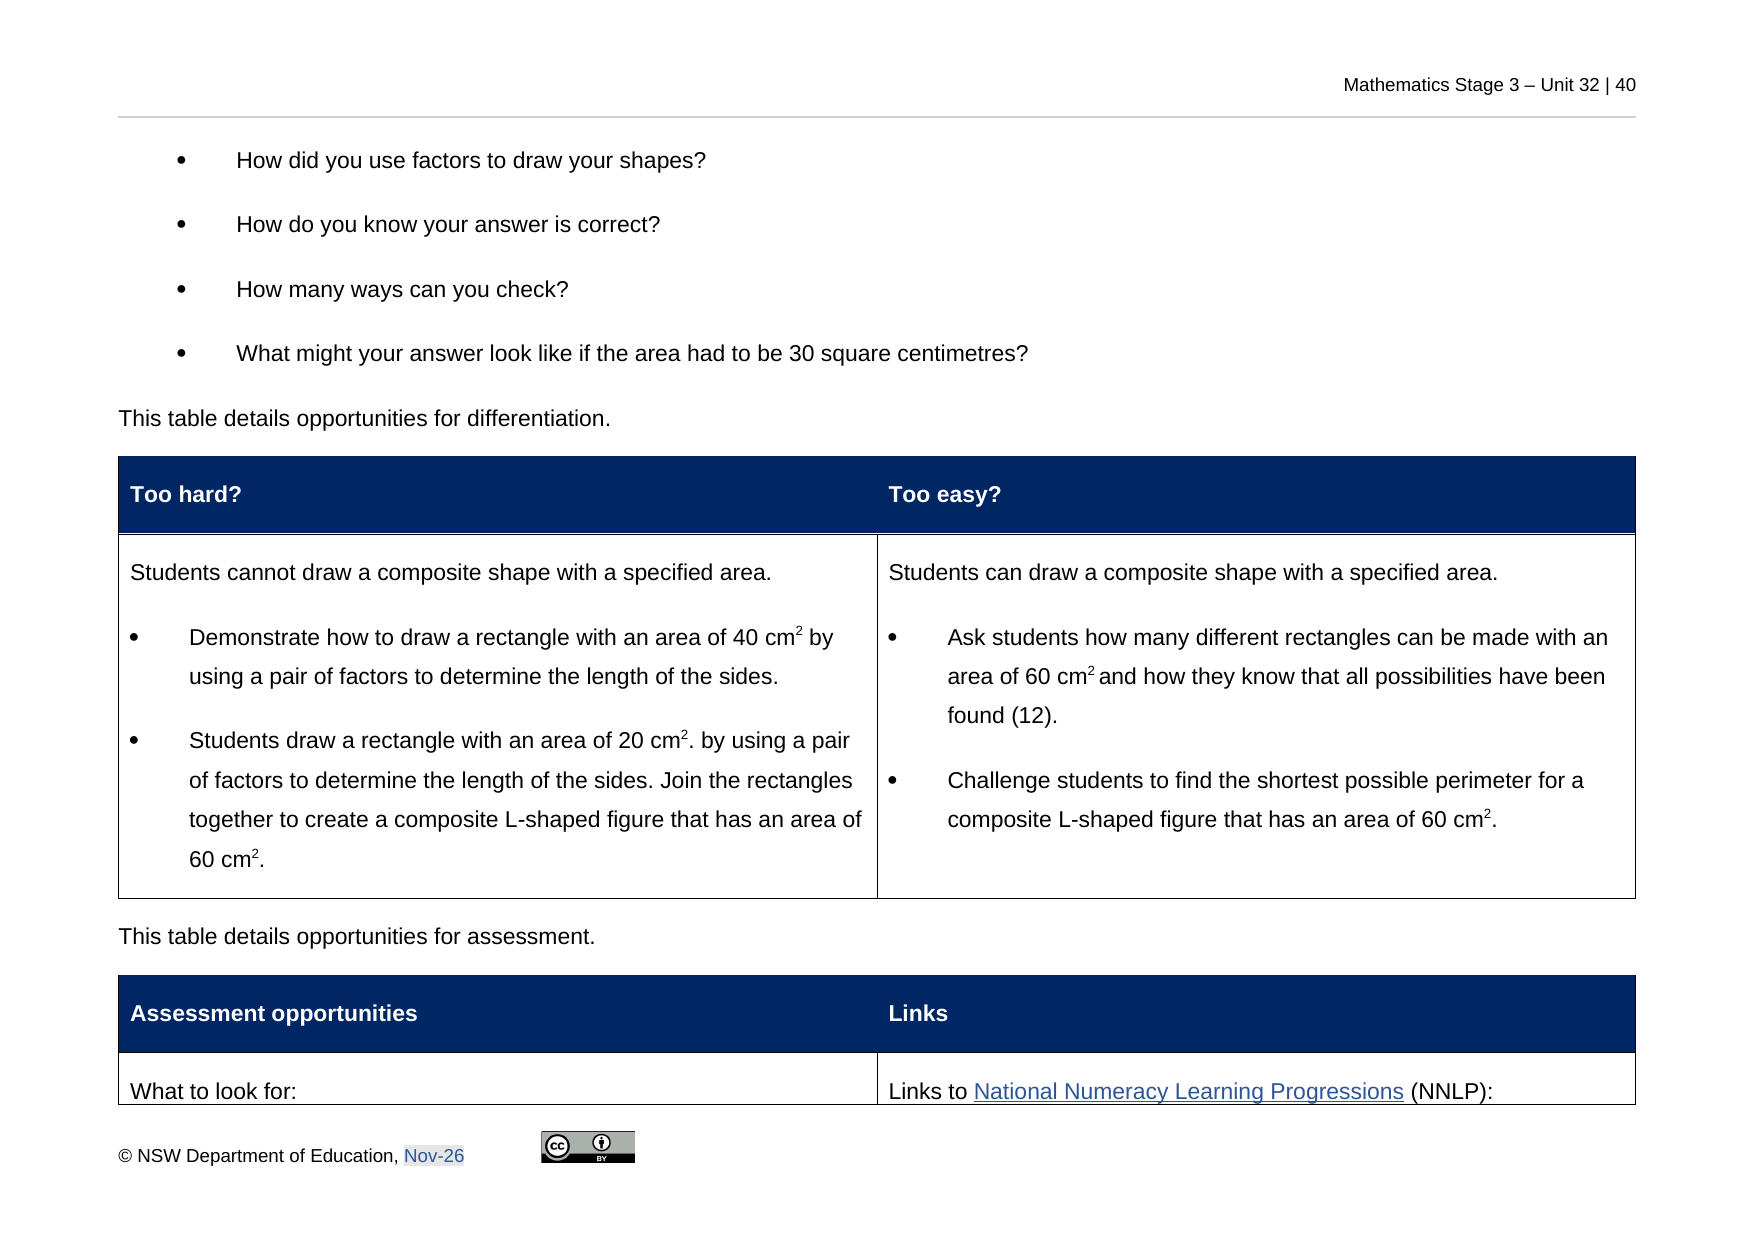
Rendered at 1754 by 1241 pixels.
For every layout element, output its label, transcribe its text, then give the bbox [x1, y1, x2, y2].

text This table details opportunities for differentiation. [118, 404, 1636, 431]
picture [541, 1131, 635, 1163]
table_header Links [877, 975, 1635, 1052]
list How do you know your answer is correct? [177, 211, 1636, 237]
table_header Assessment opportunities [119, 975, 877, 1052]
table_cell Students can draw a composite shape with a specified area. Ask students how many different rectangles can be made with an area of 60 cm2 and how they know that all possibilities have been found (12). Challenge students to find the shortest possible perimeter for a composite L-shaped figure that has an area of 60 cm2. [878, 535, 1635, 898]
table_cell What to look for: Can students find different ways to calculate the area of a composite L-shape figure? [MAO-WM-01, MA3-2DS-02, MA3-2DS-03] [119, 1053, 877, 1104]
table_header Too easy? [877, 456, 1635, 533]
list How did you use factors to draw your shapes? [177, 147, 1636, 173]
list What might your answer look like if the area had to be 30 square centimetres? [177, 340, 1636, 366]
table_header Too hard? [119, 456, 877, 533]
table_cell Students cannot draw a composite shape with a specified area. Demonstrate how to draw a rectangle with an area of 40 cm2 by using a pair of factors to determine the length of the sides. Students draw a rectangle with an area of 20 cm2. by using a pair of factors to determine the length of the sides. Join the rectangles together to create a composite L-shaped figure that has an area of 60 cm2. [119, 535, 877, 898]
table_cell Links to National Numeracy Learning Progressions (NNLP): UuM7, UuM10. [878, 1053, 1635, 1104]
text This table details opportunities for assessment. [118, 923, 1636, 950]
list How many ways can you check? [177, 276, 1636, 302]
